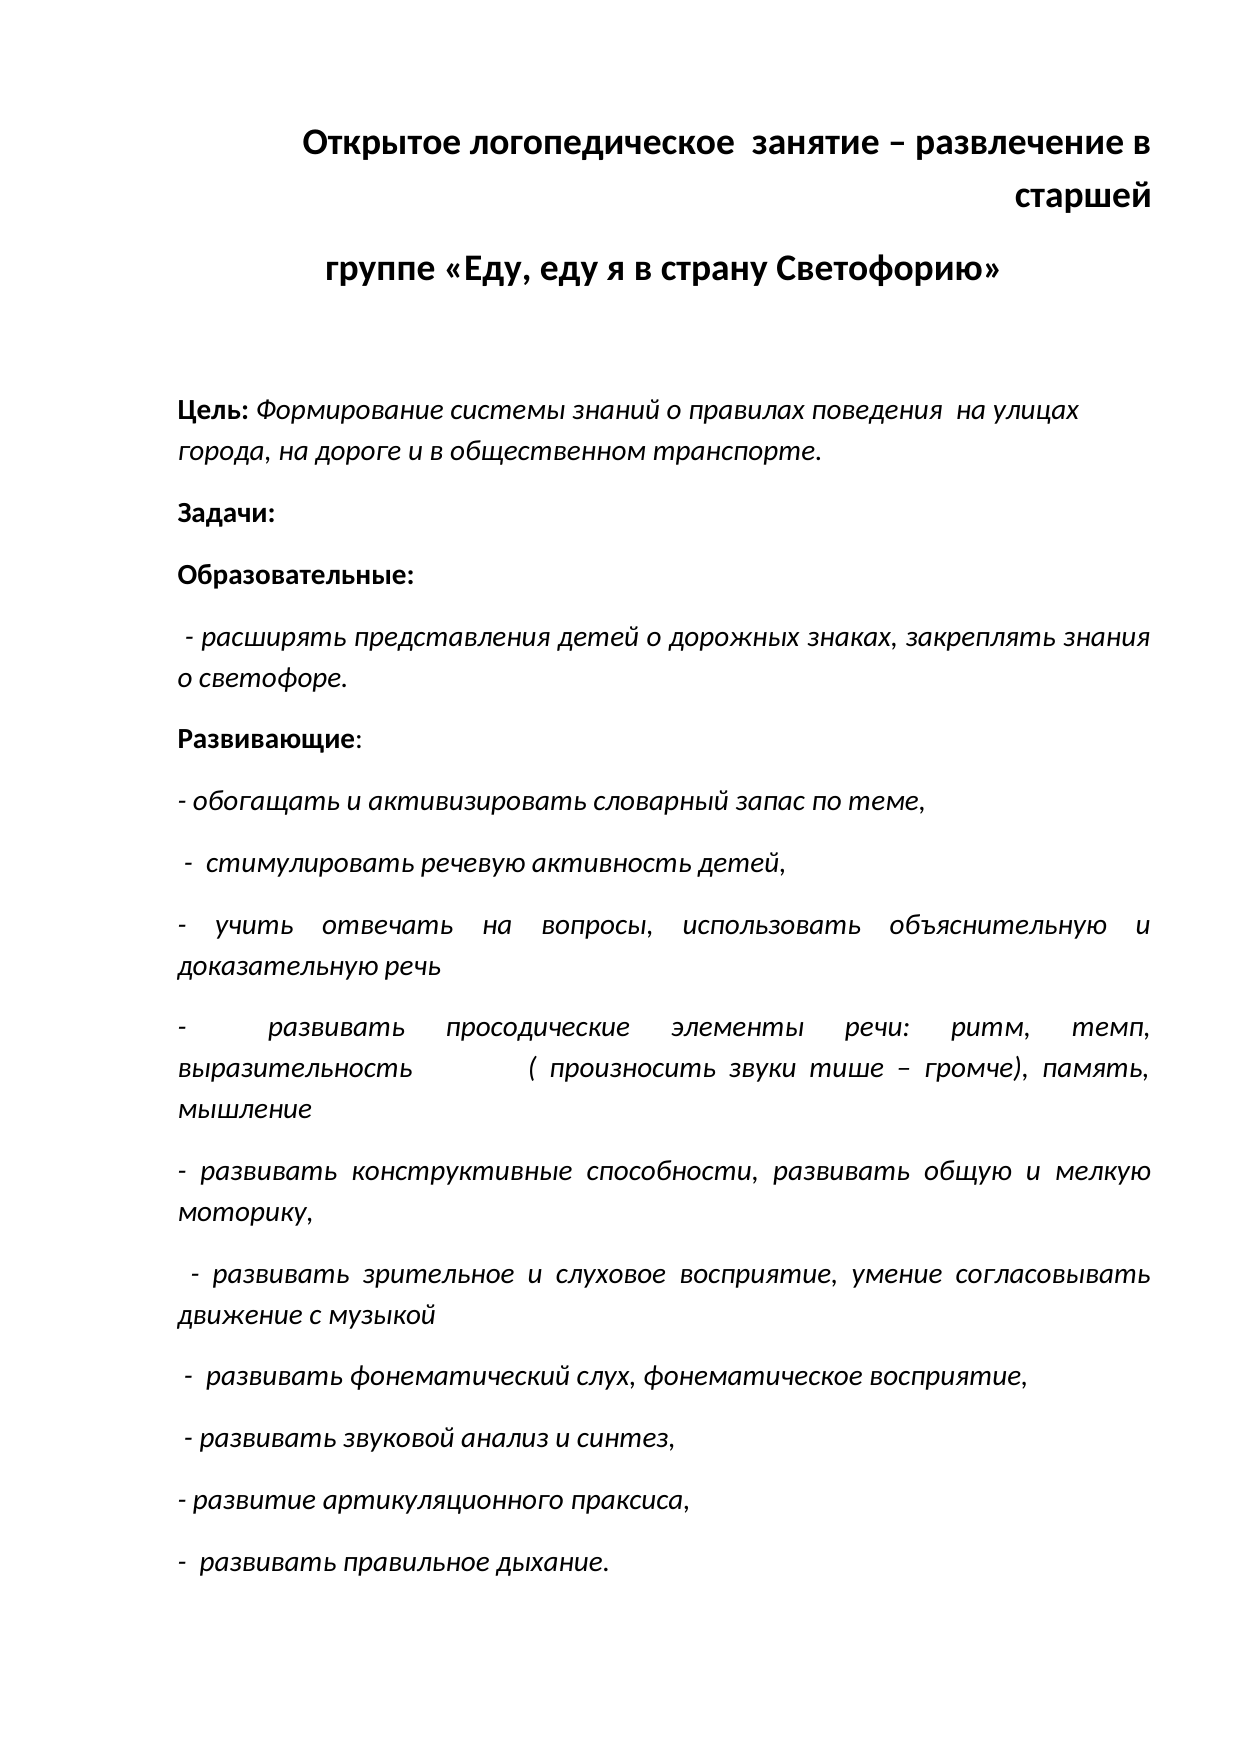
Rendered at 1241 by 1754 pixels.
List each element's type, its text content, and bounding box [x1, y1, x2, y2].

text - развивать зрительное и слуховое восприятие, умение согласовывать движение с музыкой [177, 1255, 1152, 1331]
text Цель: Формирование системы знаний о правилах поведения на улицах города, на дороге и в общественном транспорте. [177, 391, 1152, 468]
text - развитие артикуляционного праксиса, [177, 1481, 1152, 1517]
text Образовательные: [177, 556, 1152, 592]
text - развивать просодические элементы речи: ритм, темп, выразительность ( произносить звуки тише – громче), память, мышление [177, 1008, 1152, 1126]
text - развивать конструктивные способности, развивать общую и мелкую моторику, [177, 1152, 1152, 1229]
text - расширять представления детей о дорожных знаках, закреплять знания о светофоре. [177, 618, 1152, 694]
text - развивать звуковой анализ и синтез, [177, 1419, 1152, 1455]
text - обогащать и активизировать словарный запас по теме, [177, 782, 1152, 818]
text - развивать правильное дыхание. [177, 1543, 1152, 1578]
text Открытое логопедическое занятие – развлечение в старшей [177, 118, 1152, 217]
text Задачи: [177, 494, 1152, 530]
text - учить отвечать на вопросы, использовать объяснительную и доказательную речь [177, 906, 1152, 982]
text - развивать фонематический слух, фонематическое восприятие, [177, 1357, 1152, 1393]
text Развивающие: [177, 720, 1152, 756]
text - стимулировать речевую активность детей, [177, 844, 1152, 879]
text группе «Еду, еду я в страну Светофорию» [177, 244, 1152, 290]
